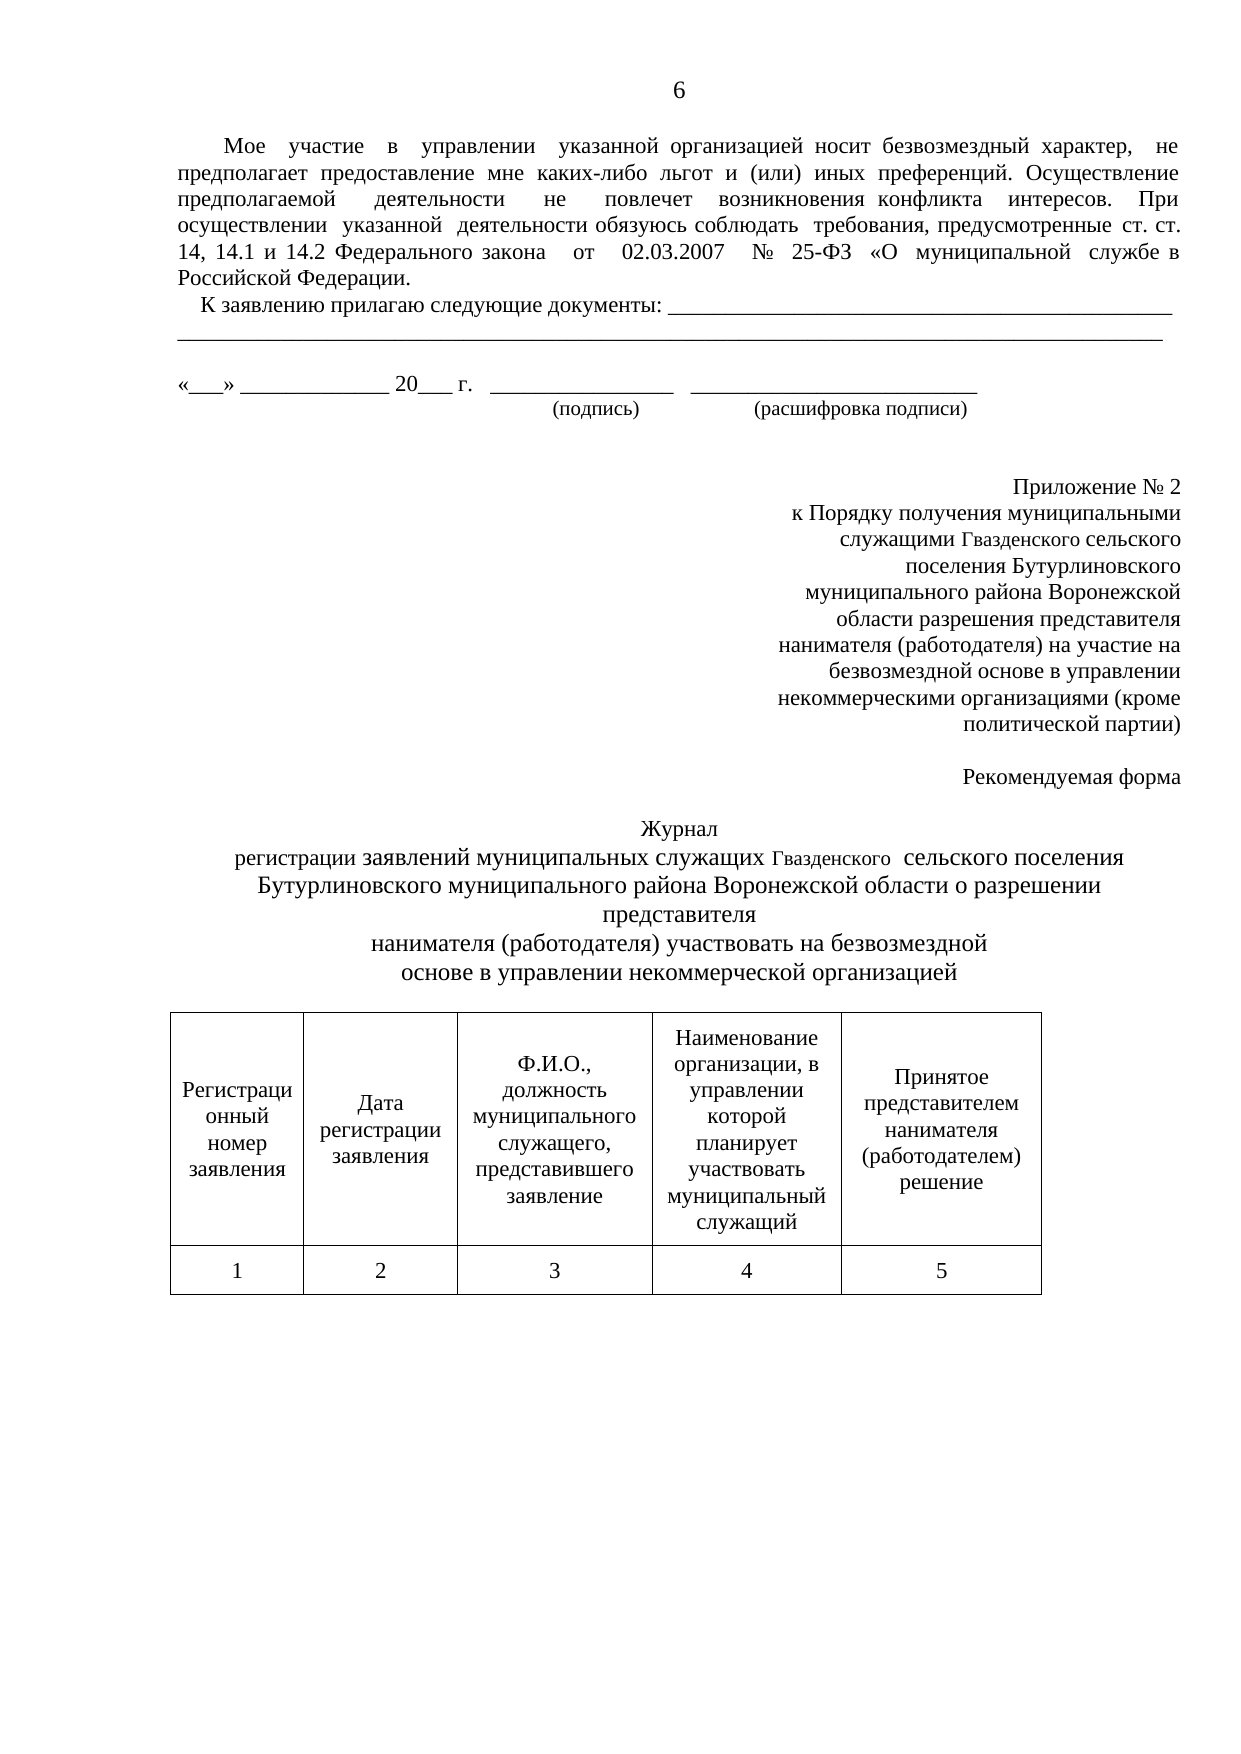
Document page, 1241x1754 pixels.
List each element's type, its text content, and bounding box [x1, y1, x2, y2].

text «___» _____________ 20___ г. ________________ _________________________ [177, 370, 1181, 396]
table_header Регистрационный номер заявления [171, 1013, 303, 1245]
table_header Принятое представителем нанимателя (работодателем) решение [842, 1013, 1041, 1245]
text Рекомендуемая форма [177, 763, 1181, 789]
text Журнал [177, 815, 1181, 842]
table_cell 3 [458, 1246, 652, 1294]
table_header Ф.И.О., должность муниципального служащего, представившего заявление [458, 1013, 652, 1245]
table_cell 1 [171, 1246, 303, 1294]
text к Порядку получения муниципальными служащими Гвазденского сельского поселения Бутурлиновского муниципального района Воронежской области разрешения представителя нанимателя (работодателя) на участие на безвозмездной основе в управлении некоммерческими организациями (кроме политической партии) [738, 499, 1181, 736]
table_cell 4 [653, 1246, 841, 1294]
text К заявлению прилагаю следующие документы: ____________________________________________ [177, 291, 1181, 317]
text Приложение № 2 [177, 473, 1181, 499]
table_cell 5 [842, 1246, 1041, 1294]
text нанимателя (работодателя) участвовать на безвозмездной [177, 928, 1181, 957]
table_header Дата регистрации заявления [304, 1013, 457, 1245]
text регистрации заявлений муниципальных служащих Гвазденского сельского поселения Бутурлиновского муниципального района Воронежской области о разрешении представителя [177, 842, 1181, 928]
text основе в управлении некоммерческой организацией [177, 957, 1181, 986]
text (подпись) (расшифровка подписи) [177, 396, 1181, 420]
table_cell 2 [304, 1246, 457, 1294]
text ______________________________________________________________________________________ [177, 317, 1181, 343]
table_header Наименование организации, в управлении которой планирует участвовать муниципальный служащий [653, 1013, 841, 1245]
text Мое участие в управлении указанной организацией носит безвозмездный характер, не предполагает предоставление мне каких-либо льгот и (или) иных преференций. Осуществление предполагаемой деятельности не повлечет возникновения конфликта интересов. При осуществлении указанной деятельности обязуюсь соблюдать требования, предусмотренные ст. ст. 14, 14.1 и 14.2 Федерального закона от 02.03.2007 № 25-ФЗ «О муниципальной службе в Российской Федерации. [177, 132, 1181, 291]
